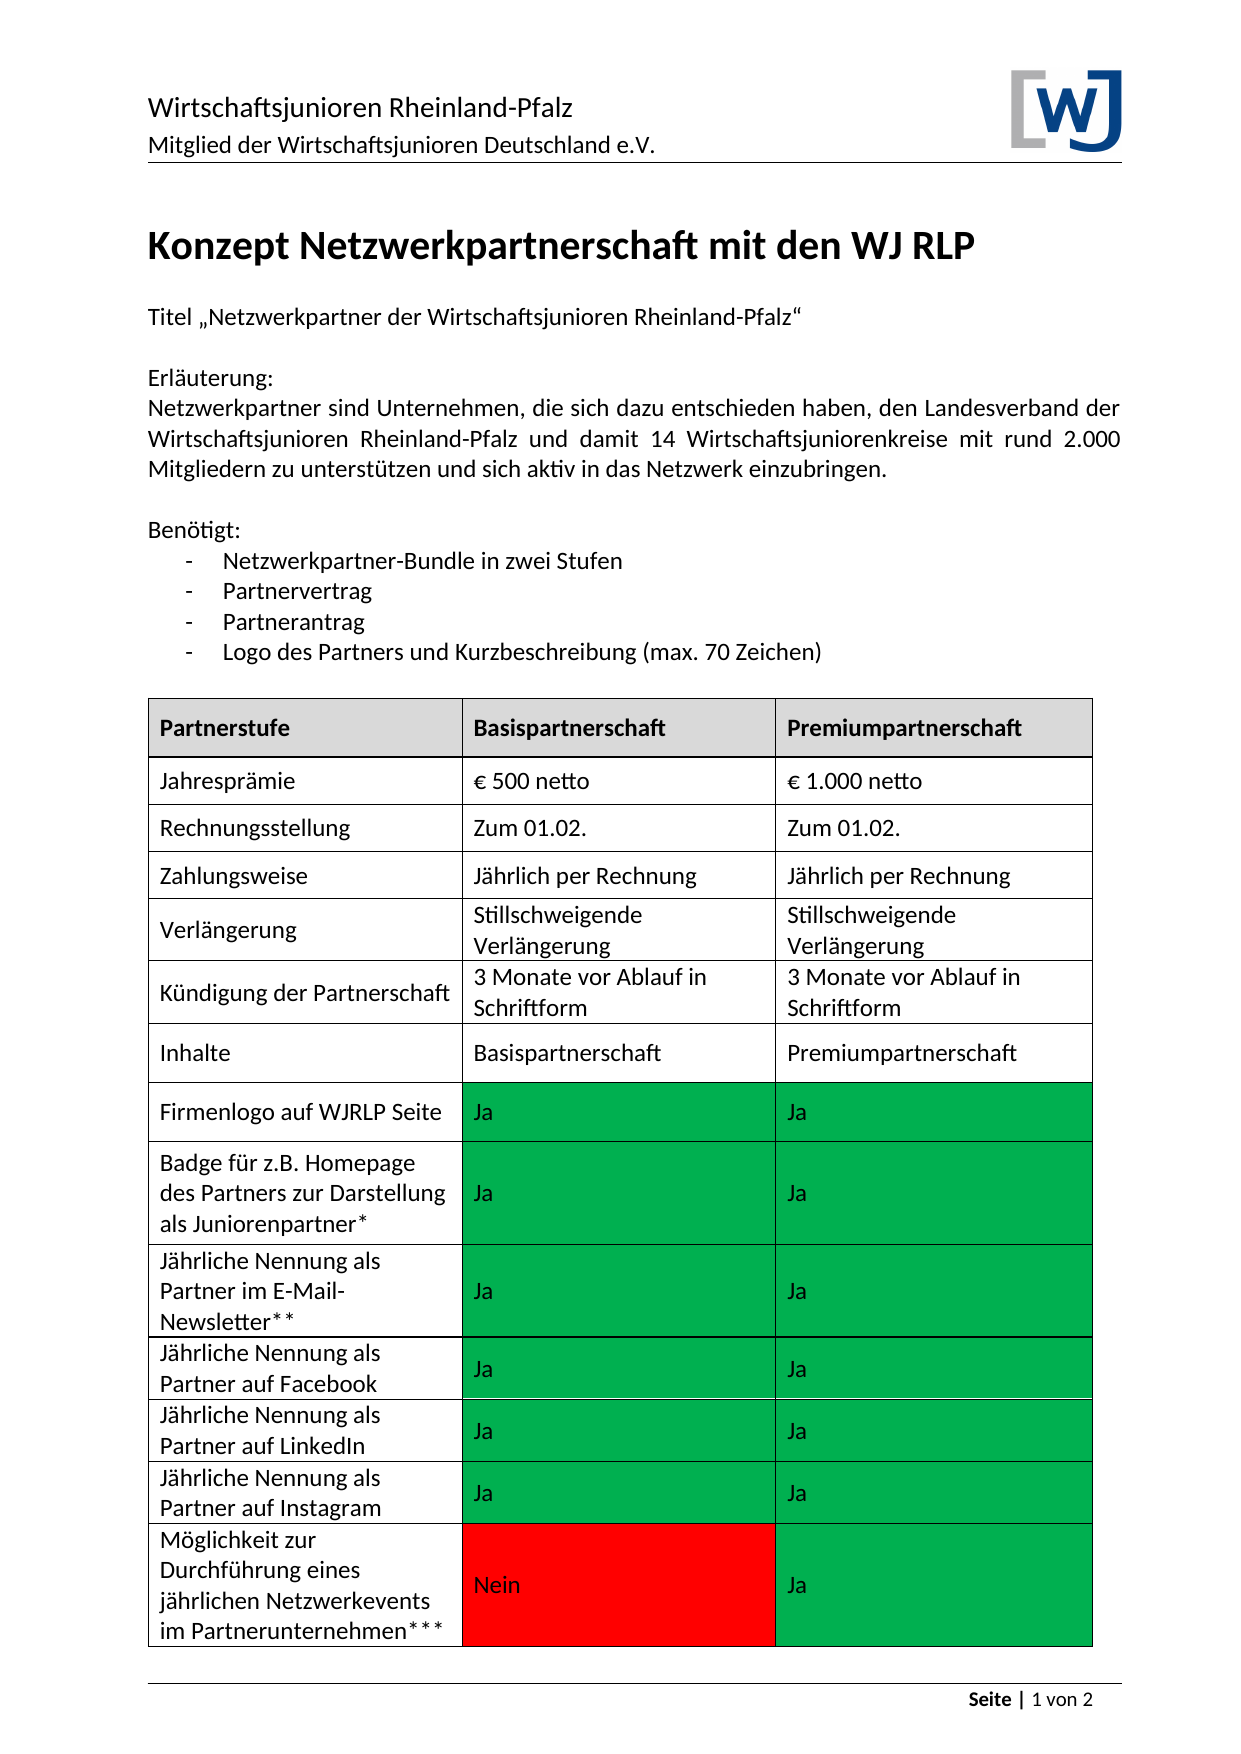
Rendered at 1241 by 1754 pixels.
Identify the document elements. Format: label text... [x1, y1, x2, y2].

table_cell € 1.000 netto [776, 758, 1092, 804]
text Titel „Netzwerkpartner der Wirtschaftsjunioren Rheinland-Pfalz“ [148, 301, 1122, 331]
table_cell Nein [463, 1524, 775, 1646]
table_header Basispartnerschaft [463, 699, 775, 756]
list Partnerantrag [185, 606, 1122, 636]
table_cell Kündigung der Partnerschaft [149, 961, 462, 1022]
text Benötigt: [148, 514, 1122, 545]
table_cell Ja [776, 1083, 1092, 1141]
text Netzwerkpartner sind Unternehmen, die sich dazu entschieden haben, den Landesverband der Wirtschaftsjunioren Rheinland-Pfalz und damit 14 Wirtschaftsjuniorenkreise mit rund 2.000 Mitgliedern zu unterstützen und sich aktiv in das Netzwerk einzubringen. [148, 392, 1122, 484]
table_cell Verlängerung [149, 899, 462, 960]
table_header Partnerstufe [149, 699, 462, 756]
list Partnervertrag [185, 575, 1122, 606]
table_cell Jährliche Nennung als Partner auf LinkedIn [149, 1400, 462, 1461]
table_cell Jährlich per Rechnung [463, 852, 775, 898]
table_cell € 500 netto [463, 758, 775, 804]
table_cell Ja [776, 1245, 1092, 1336]
table_header Premiumpartnerschaft [776, 699, 1092, 756]
table_cell Premiumpartnerschaft [776, 1024, 1092, 1082]
table_cell Ja [776, 1142, 1092, 1244]
table_cell Ja [776, 1462, 1092, 1523]
table_cell Stillschweigende Verlängerung [463, 899, 775, 960]
table_cell Zahlungsweise [149, 852, 462, 898]
text Erläuterung: [148, 362, 1122, 392]
table_cell Stillschweigende Verlängerung [776, 899, 1092, 960]
table_cell Ja [463, 1462, 775, 1523]
table_cell Jahresprämie [149, 758, 462, 804]
table_cell Ja [463, 1142, 775, 1244]
table_cell 3 Monate vor Ablauf in Schriftform [463, 961, 775, 1022]
list Netzwerkpartner-Bundle in zwei Stufen [185, 545, 1122, 575]
table_cell Badge für z.B. Homepage des Partners zur Darstellung als Juniorenpartner* [149, 1142, 462, 1244]
table_cell Jährliche Nennung als Partner auf Instagram [149, 1462, 462, 1523]
table_cell Jährliche Nennung als Partner im E-Mail- Newsletter** [149, 1245, 462, 1336]
table_cell Ja [776, 1338, 1092, 1398]
list Logo des Partners und Kurzbeschreibung (max. 70 Zeichen) [185, 636, 1122, 667]
picture [1009, 67, 1123, 153]
table_cell Jährlich per Rechnung [776, 852, 1092, 898]
table_cell Jährliche Nennung als Partner auf Facebook [149, 1338, 462, 1398]
table_cell Ja [776, 1400, 1092, 1461]
table_cell Möglichkeit zur Durchführung eines jährlichen Netzwerkevents im Partnerunternehmen*** [149, 1524, 462, 1646]
table_cell Inhalte [149, 1024, 462, 1082]
table_cell Ja [463, 1400, 775, 1461]
table_cell Ja [776, 1524, 1092, 1646]
table_cell Basispartnerschaft [463, 1024, 775, 1082]
table_cell Rechnungsstellung [149, 805, 462, 851]
text Konzept Netzwerkpartnerschaft mit den WJ RLP [148, 219, 1122, 270]
table_cell Ja [463, 1245, 775, 1336]
table_cell Ja [463, 1083, 775, 1141]
table_cell 3 Monate vor Ablauf in Schriftform [776, 961, 1092, 1022]
table_cell Zum 01.02. [776, 805, 1092, 851]
table_cell Ja [463, 1338, 775, 1398]
table_cell Firmenlogo auf WJRLP Seite [149, 1083, 462, 1141]
table_cell Zum 01.02. [463, 805, 775, 851]
